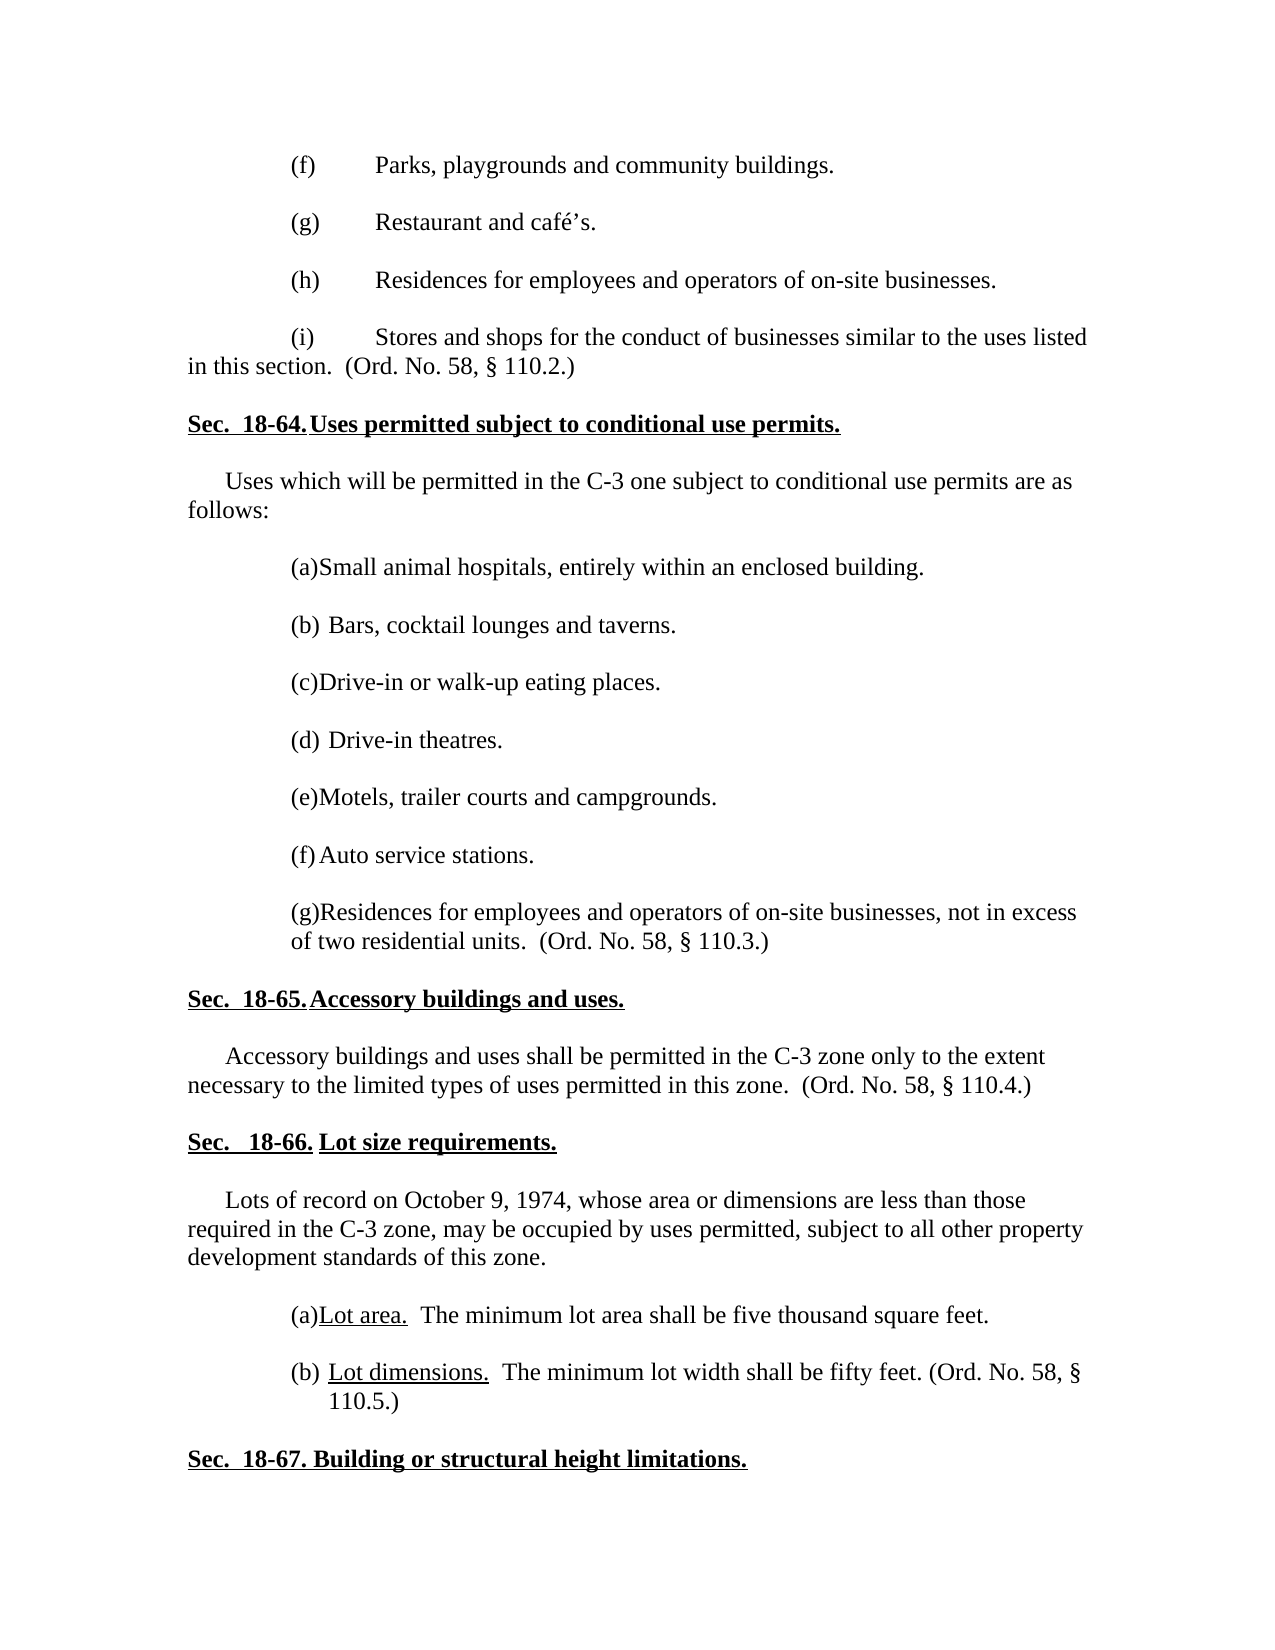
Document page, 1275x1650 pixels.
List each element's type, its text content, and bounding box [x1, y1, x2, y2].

list Drive-in or walk-up eating places. [291, 667, 1087, 696]
text Sec. 18-66. Lot size requirements. [187, 1127, 1087, 1156]
text (g)Residences for employees and operators of on-site businesses, not in excess of two residential units. (Ord. No. 58, § 110.3.) [291, 897, 1087, 955]
text Accessory buildings and uses shall be permitted in the C-3 zone only to the extent necessary to the limited types of uses permitted in this zone. (Ord. No. 58, § 110.4.) [187, 1041, 1087, 1099]
text Sec. 18-67. Building or structural height limitations. [187, 1444, 1087, 1472]
list Auto service stations. [291, 840, 1087, 869]
text Sec. 18-64. Uses permitted subject to conditional use permits. [187, 409, 1087, 437]
list Stores and shops for the conduct of businesses similar to the uses listed in this section. (Ord. No. 58, § 110.2.) [187, 322, 1087, 380]
list Parks, playgrounds and community buildings. [291, 150, 1087, 179]
list Motels, trailer courts and campgrounds. [291, 782, 1087, 811]
text Uses which will be permitted in the C-3 one subject to conditional use permits are as follows: [187, 466, 1087, 524]
list Drive-in theatres. [291, 725, 1087, 754]
list Bars, cocktail lounges and taverns. [291, 610, 1087, 639]
list Small animal hospitals, entirely within an enclosed building. [291, 552, 1087, 581]
list Restaurant and café’s. [291, 207, 1087, 236]
text Lots of record on October 9, 1974, whose area or dimensions are less than those required in the C-3 zone, may be occupied by uses permitted, subject to all other property development standards of this zone. [187, 1185, 1087, 1271]
list Lot area. The minimum lot area shall be five thousand square feet. [291, 1300, 1087, 1329]
text Sec. 18-65. Accessory buildings and uses. [187, 984, 1087, 1012]
list Residences for employees and operators of on-site businesses. [291, 265, 1087, 294]
list Lot dimensions. The minimum lot width shall be fifty feet. (Ord. No. 58, § 110.5.) [291, 1357, 1087, 1415]
